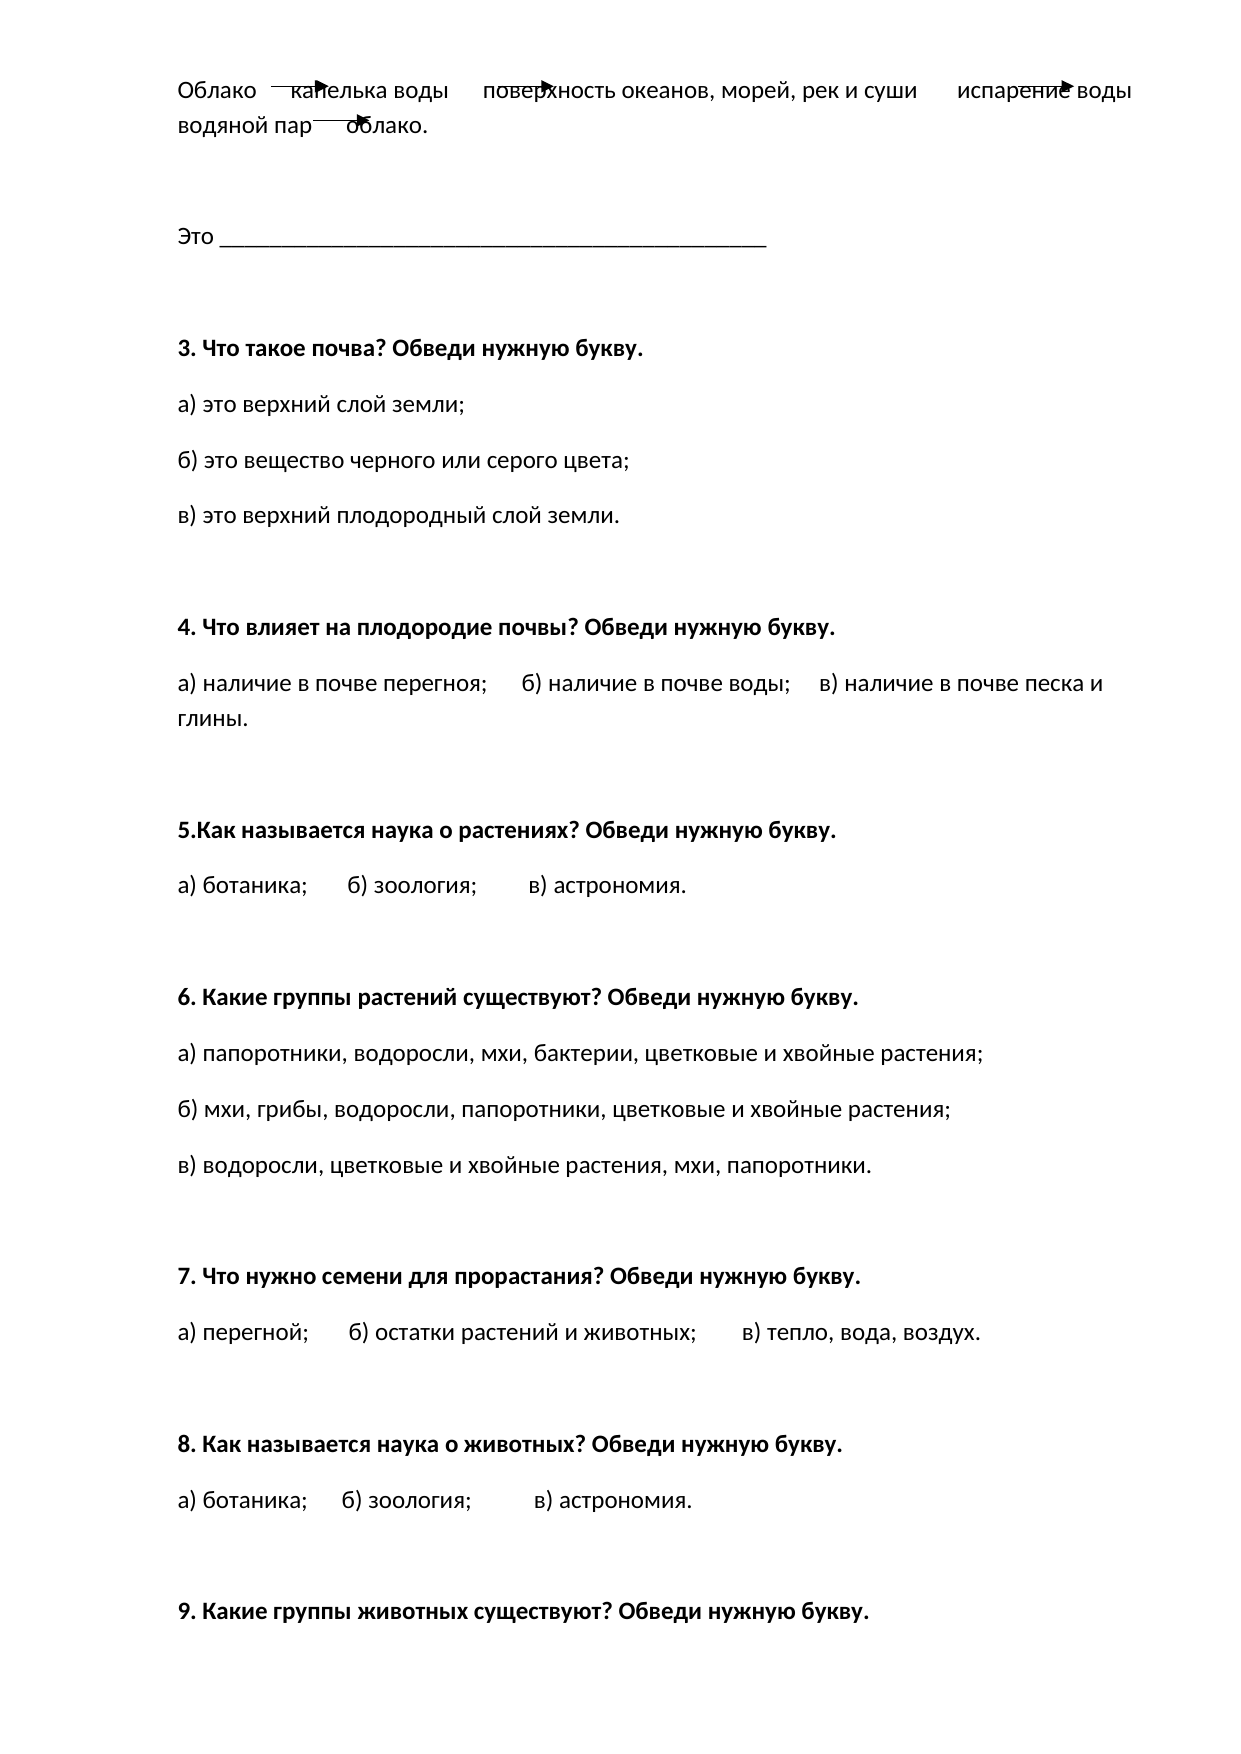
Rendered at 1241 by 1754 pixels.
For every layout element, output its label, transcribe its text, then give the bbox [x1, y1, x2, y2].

text а) ботаника; б) зоология; в) астрономия. [177, 1484, 1152, 1514]
text а) это верхний слой земли; [177, 388, 1152, 418]
text 5.Как называется наука о растениях? Обведи нужную букву. [177, 814, 1152, 844]
text б) это вещество черного или серого цвета; [177, 444, 1152, 474]
text Облако капелька воды поверхность океанов, морей, рек и суши испарение воды водяной пар облако. [177, 74, 1152, 139]
text а) перегной; б) остатки растений и животных; в) тепло, вода, воздух. [177, 1316, 1152, 1347]
text Это ____________________________________________ [177, 221, 1152, 251]
text 6. Какие группы растений существуют? Обведи нужную букву. [177, 981, 1152, 1012]
text 9. Какие группы животных существуют? Обведи нужную букву. [177, 1596, 1152, 1626]
text 7. Что нужно семени для прорастания? Обведи нужную букву. [177, 1261, 1152, 1291]
text 3. Что такое почва? Обведи нужную букву. [177, 332, 1152, 363]
text в) водоросли, цветковые и хвойные растения, мхи, папоротники. [177, 1149, 1152, 1179]
text б) мхи, грибы, водоросли, папоротники, цветковые и хвойные растения; [177, 1093, 1152, 1123]
text а) папоротники, водоросли, мхи, бактерии, цветковые и хвойные растения; [177, 1037, 1152, 1068]
text 4. Что влияет на плодородие почвы? Обведи нужную букву. [177, 611, 1152, 642]
text а) наличие в почве перегноя; б) наличие в почве воды; в) наличие в почве песка и глины. [177, 667, 1152, 733]
text в) это верхний плодородный слой земли. [177, 500, 1152, 530]
text 8. Как называется наука о животных? Обведи нужную букву. [177, 1428, 1152, 1458]
text а) ботаника; б) зоология; в) астрономия. [177, 870, 1152, 900]
